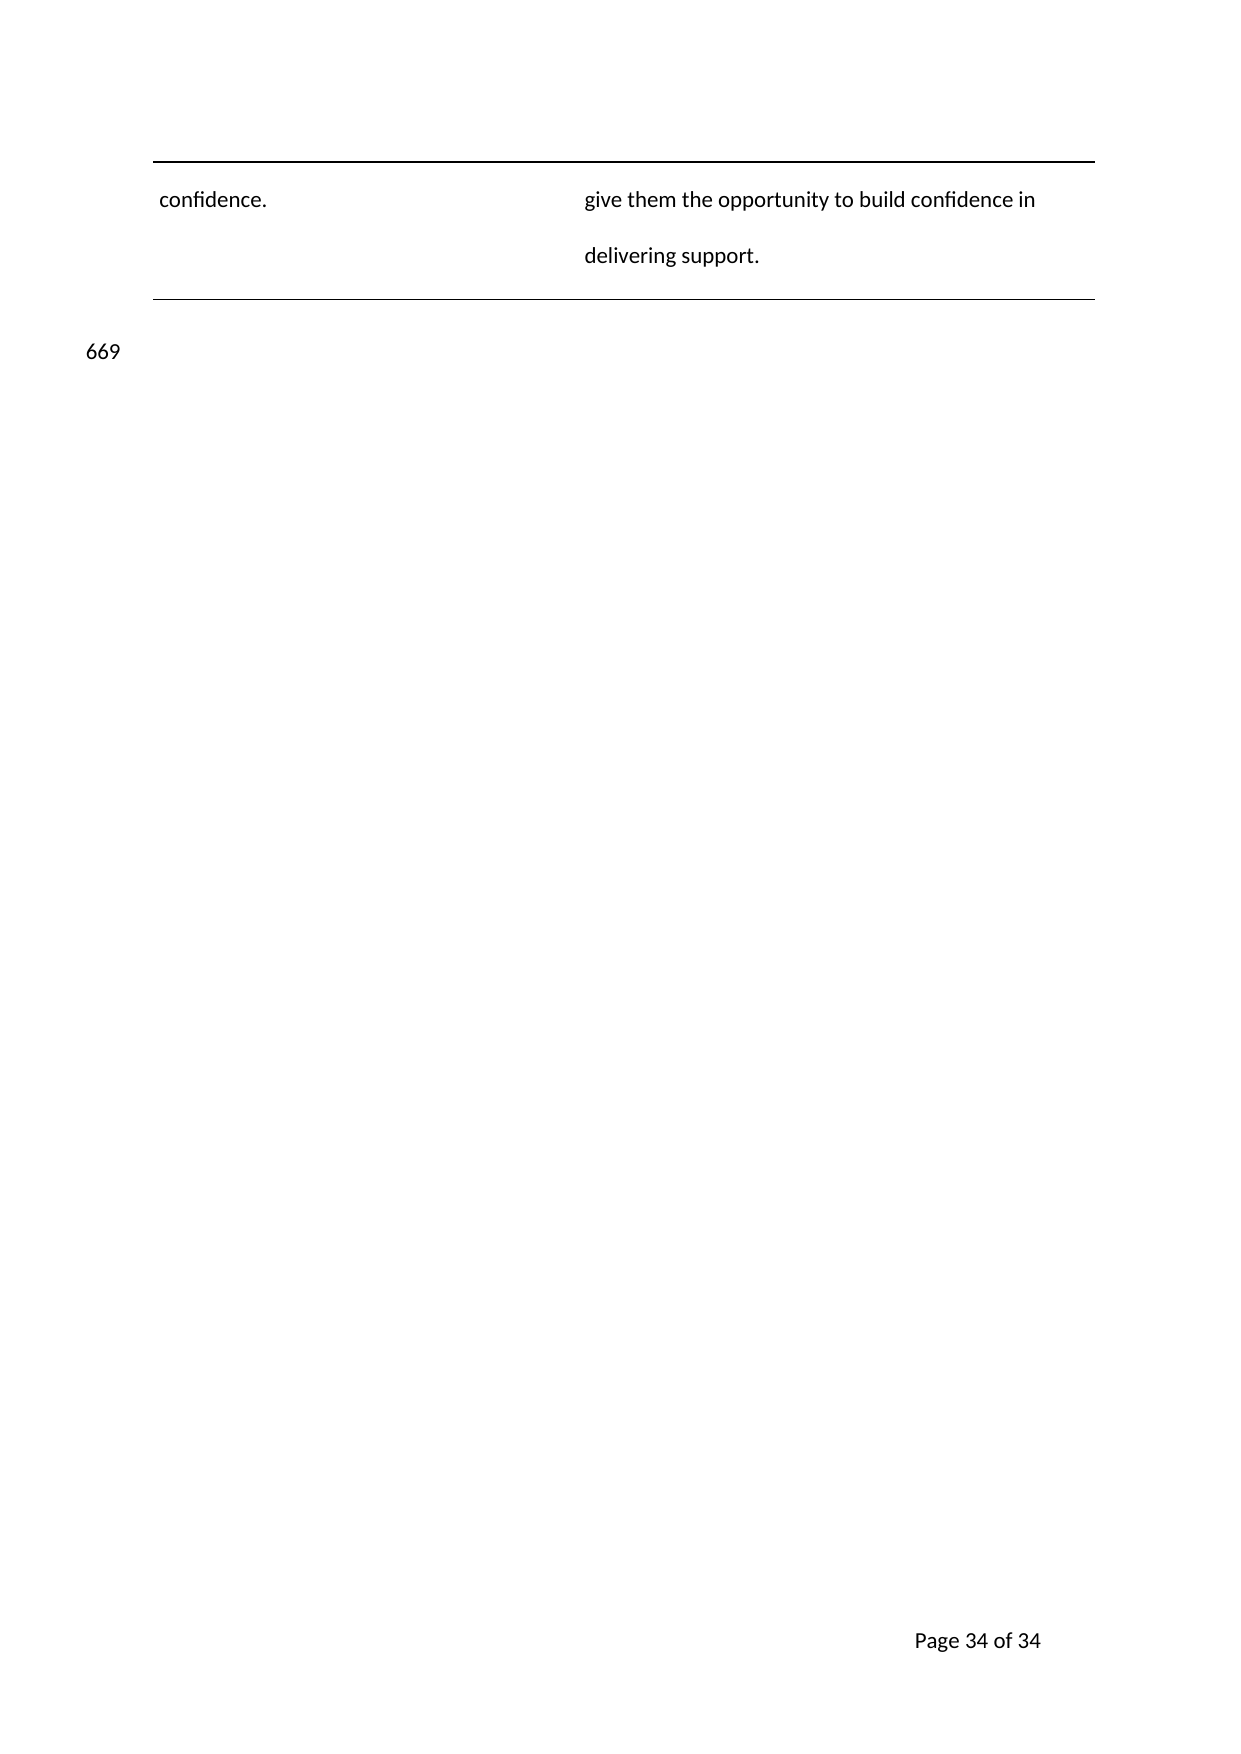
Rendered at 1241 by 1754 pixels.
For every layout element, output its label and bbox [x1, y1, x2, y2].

table_cell [578, 163, 1095, 298]
table_cell [153, 163, 578, 298]
